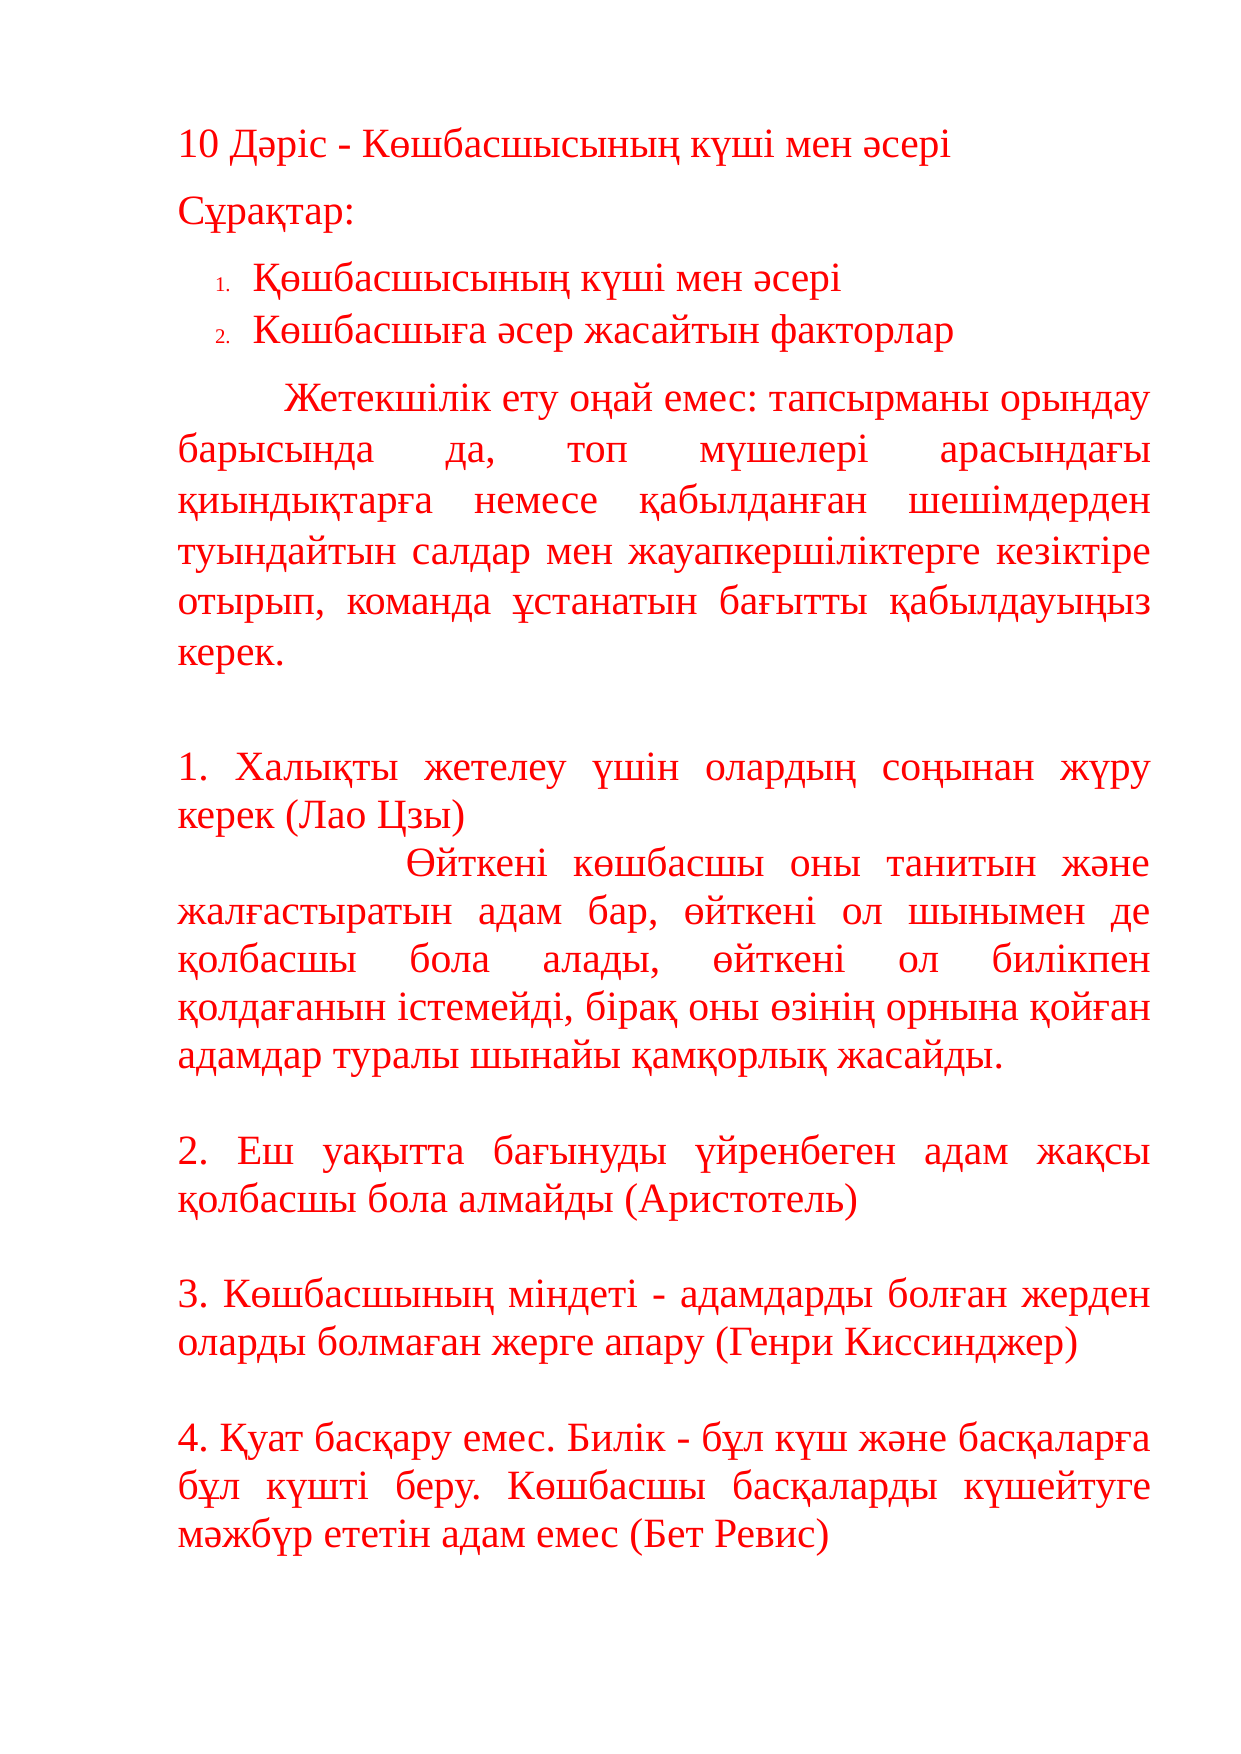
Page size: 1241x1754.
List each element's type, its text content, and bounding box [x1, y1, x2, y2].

text 3. Көшбасшының міндеті - адамдарды болған жерден оларды болмаған жерге апару (Генри Киссинджер) [177, 1269, 1152, 1365]
list Көшбасшыға әсер жасайтын факторлар [215, 304, 1152, 352]
text 1. Халықты жетелеу үшін олардың соңынан жүру керек (Лао Цзы) [177, 742, 1152, 838]
text 4. Қуат басқару емес. Билік - бұл күш және басқаларға бұл күшті беру. Көшбасшы басқаларды күшейтуге мәжбүр ететін адам емес (Бет Ревис) [177, 1413, 1152, 1556]
list Қөшбасшысының күші мен әсері [215, 253, 1152, 301]
text Өйткені көшбасшы оны танитын және жалғастыратын адам бар, өйткені ол шынымен де қолбасшы бола алады, өйткені ол билікпен қолдағанын істемейді, бірақ оны өзінің орнына қойған адамдар туралы шынайы қамқорлық жасайды. [177, 838, 1152, 1077]
text Сұрақтар: [177, 186, 1152, 233]
text Жетекшілік ету оңай емес: тапсырманы орындау барысында да, топ мүшелері арасындағы қиындықтарға немесе қабылданған шешімдерден туындайтын салдар мен жауапкершіліктерге кезіктіре отырып, команда ұстанатын бағытты қабылдауыңыз керек. [177, 373, 1152, 674]
text 2. Еш уақытта бағынуды үйренбеген адам жақсы қолбасшы бола алмайды (Аристотель) [177, 1125, 1152, 1221]
text 10 Дәріс - Көшбасшысының күші мен әсері [177, 118, 1152, 166]
